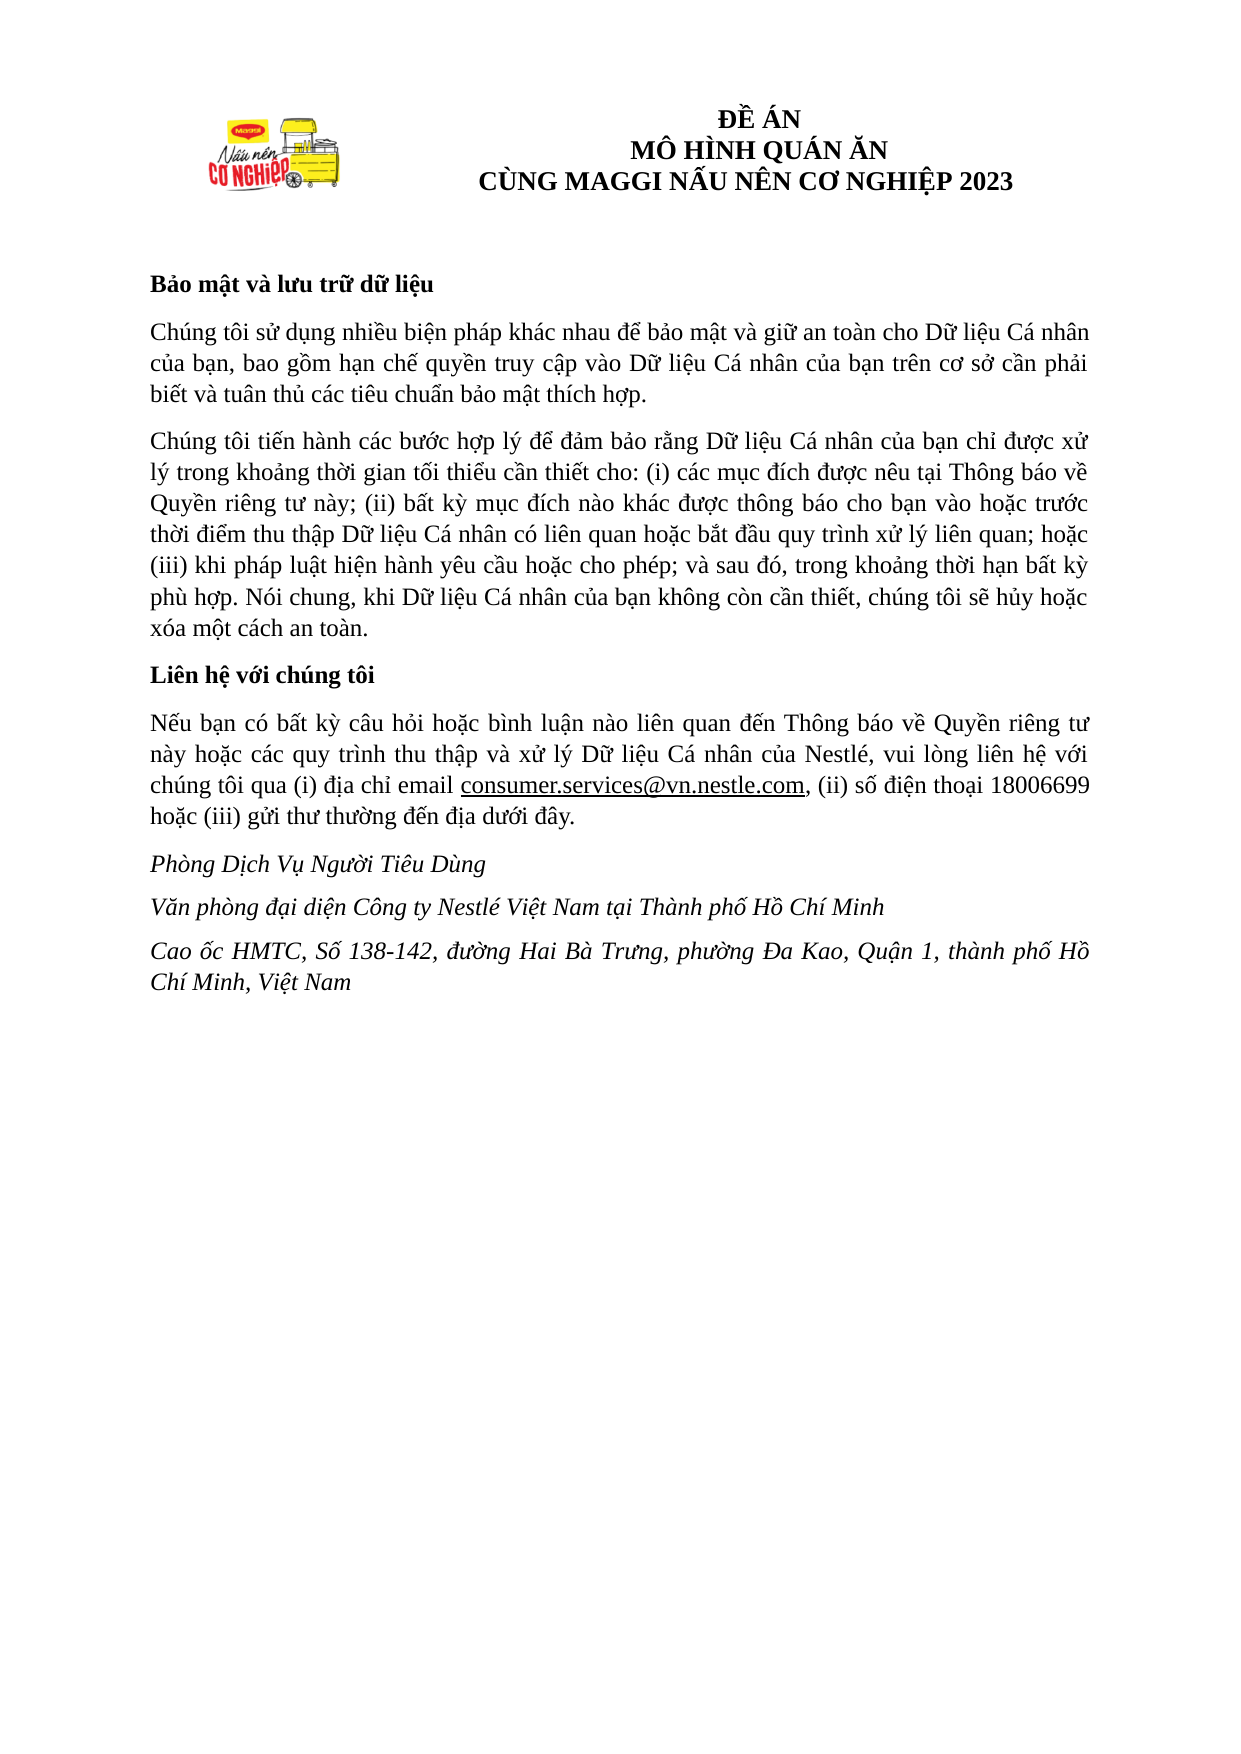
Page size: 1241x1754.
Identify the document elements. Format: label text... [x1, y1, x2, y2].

text Phòng Dịch Vụ Người Tiêu Dùng [150, 849, 1090, 878]
text Văn phòng đại diện Công ty Nestlé Việt Nam tại Thành phố Hồ Chí Minh [150, 892, 1090, 921]
text Chúng tôi sử dụng nhiều biện pháp khác nhau để bảo mật và giữ an toàn cho Dữ liệu Cá nhân của bạn, bao gồm hạn chế quyền truy cập vào Dữ liệu Cá nhân của bạn trên cơ sở cần phải biết và tuân thủ các tiêu chuẩn bảo mật thích hợp. [150, 317, 1090, 407]
picture [182, 103, 374, 210]
text Nếu bạn có bất kỳ câu hỏi hoặc bình luận nào liên quan đến Thông báo về Quyền riêng tư này hoặc các quy trình thu thập và xử lý Dữ liệu Cá nhân của Nestlé, vui lòng liên hệ với chúng tôi qua (i) địa chỉ email consumer.services@vn.nestle.com, (ii) số điện thoại 18006699 hoặc (iii) gửi thư thường đến địa dưới đây. [150, 708, 1090, 830]
text Liên hệ với chúng tôi [150, 660, 1090, 689]
text Cao ốc HMTC, Số 138-142, đường Hai Bà Trưng, phường Đa Kao, Quận 1, thành phố Hồ Chí Minh, Việt Nam [150, 936, 1090, 996]
text Chúng tôi tiến hành các bước hợp lý để đảm bảo rằng Dữ liệu Cá nhân của bạn chỉ được xử lý trong khoảng thời gian tối thiểu cần thiết cho: (i) các mục đích được nêu tại Thông báo về Quyền riêng tư này; (ii) bất kỳ mục đích nào khác được thông báo cho bạn vào hoặc trước thời điểm thu thập Dữ liệu Cá nhân có liên quan hoặc bắt đầu quy trình xử lý liên quan; hoặc (iii) khi pháp luật hiện hành yêu cầu hoặc cho phép; và sau đó, trong khoảng thời hạn bất kỳ phù hợp. Nói chung, khi Dữ liệu Cá nhân của bạn không còn cần thiết, chúng tôi sẽ hủy hoặc xóa một cách an toàn. [150, 426, 1090, 641]
text Bảo mật và lưu trữ dữ liệu [150, 269, 1090, 298]
